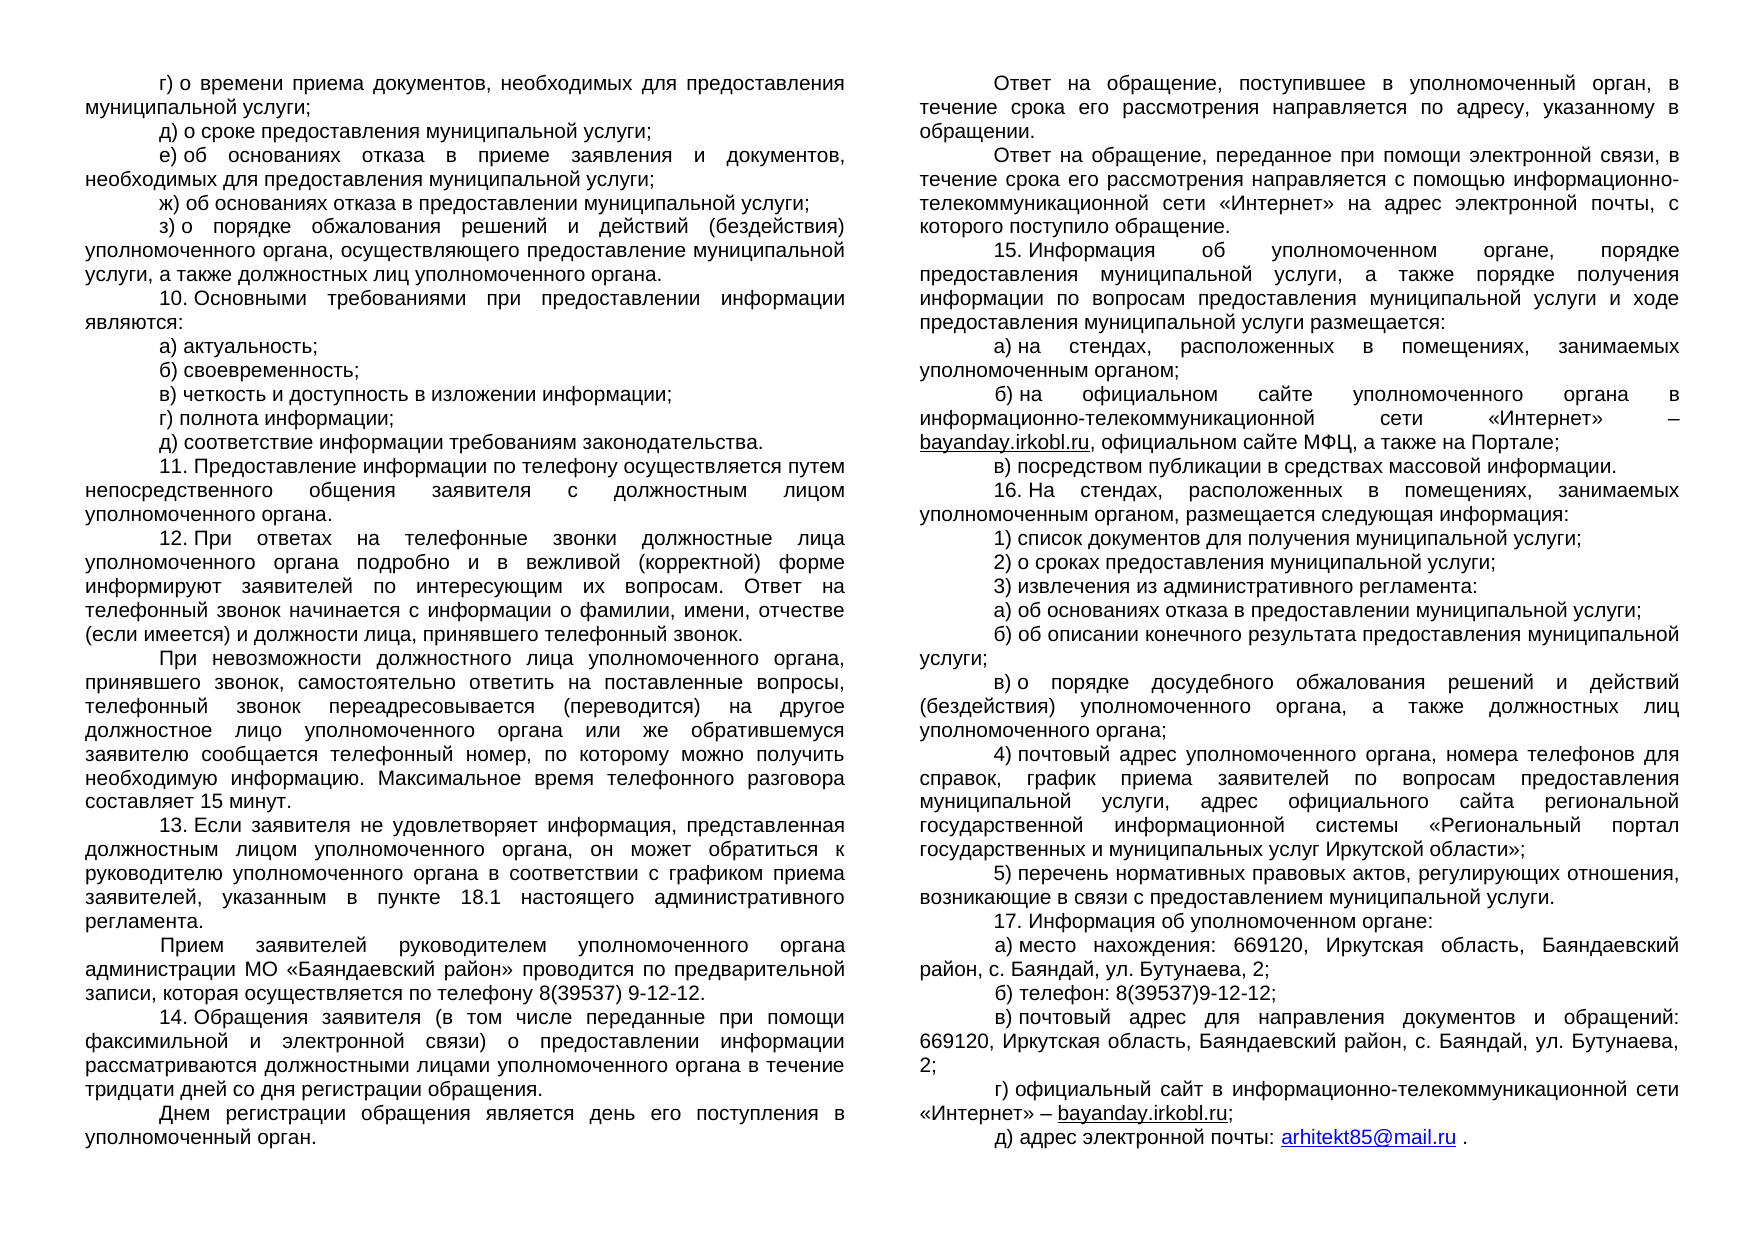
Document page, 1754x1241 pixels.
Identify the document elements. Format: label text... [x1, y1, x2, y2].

text 5) перечень нормативных правовых актов, регулирующих отношения, возникающие в связи с предоставлением муниципальной услуги. [919, 861, 1680, 909]
text а) на стендах, расположенных в помещениях, занимаемых уполномоченным органом; [919, 334, 1680, 382]
text 4) почтовый адрес уполномоченного органа, номера телефонов для справок, график приема заявителей по вопросам предоставления муниципальной услуги, адрес официального сайта региональной государственной информационной системы «Региональный портал государственных и муниципальных услуг Иркутской области»; [919, 741, 1680, 861]
text 1) список документов для получения муниципальной услуги; [919, 526, 1680, 550]
text б) телефон: 8(39537)9-12-12; [919, 981, 1680, 1005]
text д) адрес электронной почты: arhitekt85@mail.ru . [919, 1125, 1680, 1149]
text 13. Если заявителя не удовлетворяет информация, представленная должностным лицом уполномоченного органа, он может обратиться к руководителю уполномоченного органа в соответствии с графиком приема заявителей, указанным в пункте 18.1 настоящего административного регламента. [85, 813, 846, 933]
text 11. Предоставление информации по телефону осуществляется путем непосредственного общения заявителя с должностным лицом уполномоченного органа. [85, 454, 846, 526]
text При невозможности должностного лица уполномоченного органа, принявшего звонок, самостоятельно ответить на поставленные вопросы, телефонный звонок переадресовывается (переводится) на другое должностное лицо уполномоченного органа или же обратившемуся заявителю сообщается телефонный номер, по которому можно получить необходимую информацию. Максимальное время телефонного разговора составляет 15 минут. [85, 646, 846, 813]
text г) официальный сайт в информационно-телекоммуникационной сети «Интернет» – bayanday.irkobl.ru; [919, 1077, 1680, 1125]
text б) об описании конечного результата предоставления муниципальной услуги; [919, 622, 1680, 669]
text в) посредством публикации в средствах массовой информации. [919, 454, 1680, 478]
text 12. При ответах на телефонные звонки должностные лица уполномоченного органа подробно и в вежливой (корректной) форме информируют заявителей по интересующим их вопросам. Ответ на телефонный звонок начинается с информации о фамилии, имени, отчестве (если имеется) и должности лица, принявшего телефонный звонок. [85, 526, 846, 646]
text б) на официальном сайте уполномоченного органа в информационно-телекоммуникационной сети «Интернет» – bayanday.irkobl.ru, официальном сайте МФЦ, а также на Портале; [919, 382, 1680, 454]
text а) актуальность; [85, 334, 846, 358]
text Прием заявителей руководителем уполномоченного органа администрации МО «Баяндаевский район» проводится по предварительной записи, которая осуществляется по телефону 8(39537) 9-12-12. [85, 933, 846, 1005]
text 14. Обращения заявителя (в том числе переданные при помощи факсимильной и электронной связи) о предоставлении информации рассматриваются должностными лицами уполномоченного органа в течение тридцати дней со дня регистрации обращения. [85, 1005, 846, 1101]
text д) о сроке предоставления муниципальной услуги; [85, 118, 846, 142]
text 15. Информация об уполномоченном органе, порядке предоставления муниципальной услуги, а также порядке получения информации по вопросам предоставления муниципальной услуги и ходе предоставления муниципальной услуги размещается: [919, 238, 1680, 334]
text в) четкость и доступность в изложении информации; [85, 382, 846, 406]
text ж) об основаниях отказа в предоставлении муниципальной услуги; [85, 190, 846, 214]
text Ответ на обращение, переданное при помощи электронной связи, в течение срока его рассмотрения направляется с помощью информационно-телекоммуникационной сети «Интернет» на адрес электронной почты, с которого поступило обращение. [919, 142, 1680, 238]
text Днем регистрации обращения является день его поступления в уполномоченный орган. [85, 1101, 846, 1149]
text 3) извлечения из административного регламента: [919, 574, 1680, 598]
text в) почтовый адрес для направления документов и обращений: 669120, Иркутская область, Баяндаевский район, с. Баяндай, ул. Бутунаева, 2; [919, 1005, 1680, 1077]
text г) о времени приема документов, необходимых для предоставления муниципальной услуги; [85, 71, 846, 118]
text 2) о сроках предоставления муниципальной услуги; [919, 550, 1680, 574]
text в) о порядке досудебного обжалования решений и действий (бездействия) уполномоченного органа, а также должностных лиц уполномоченного органа; [919, 669, 1680, 741]
text 17. Информация об уполномоченном органе: [919, 909, 1680, 933]
text 10. Основными требованиями при предоставлении информации являются: [85, 286, 846, 334]
text б) своевременность; [85, 358, 846, 382]
text Ответ на обращение, поступившее в уполномоченный орган, в течение срока его рассмотрения направляется по адресу, указанному в обращении. [919, 71, 1680, 142]
text е) об основаниях отказа в приеме заявления и документов, необходимых для предоставления муниципальной услуги; [85, 142, 846, 190]
text д) соответствие информации требованиям законодательства. [85, 430, 846, 454]
text з) о порядке обжалования решений и действий (бездействия) уполномоченного органа, осуществляющего предоставление муниципальной услуги, а также должностных лиц уполномоченного органа. [85, 214, 846, 286]
text г) полнота информации; [85, 406, 846, 430]
text а) место нахождения: 669120, Иркутская область, Баяндаевский район, с. Баяндай, ул. Бутунаева, 2; [919, 933, 1680, 981]
text 16. На стендах, расположенных в помещениях, занимаемых уполномоченным органом, размещается следующая информация: [919, 478, 1680, 526]
text а) об основаниях отказа в предоставлении муниципальной услуги; [919, 598, 1680, 622]
